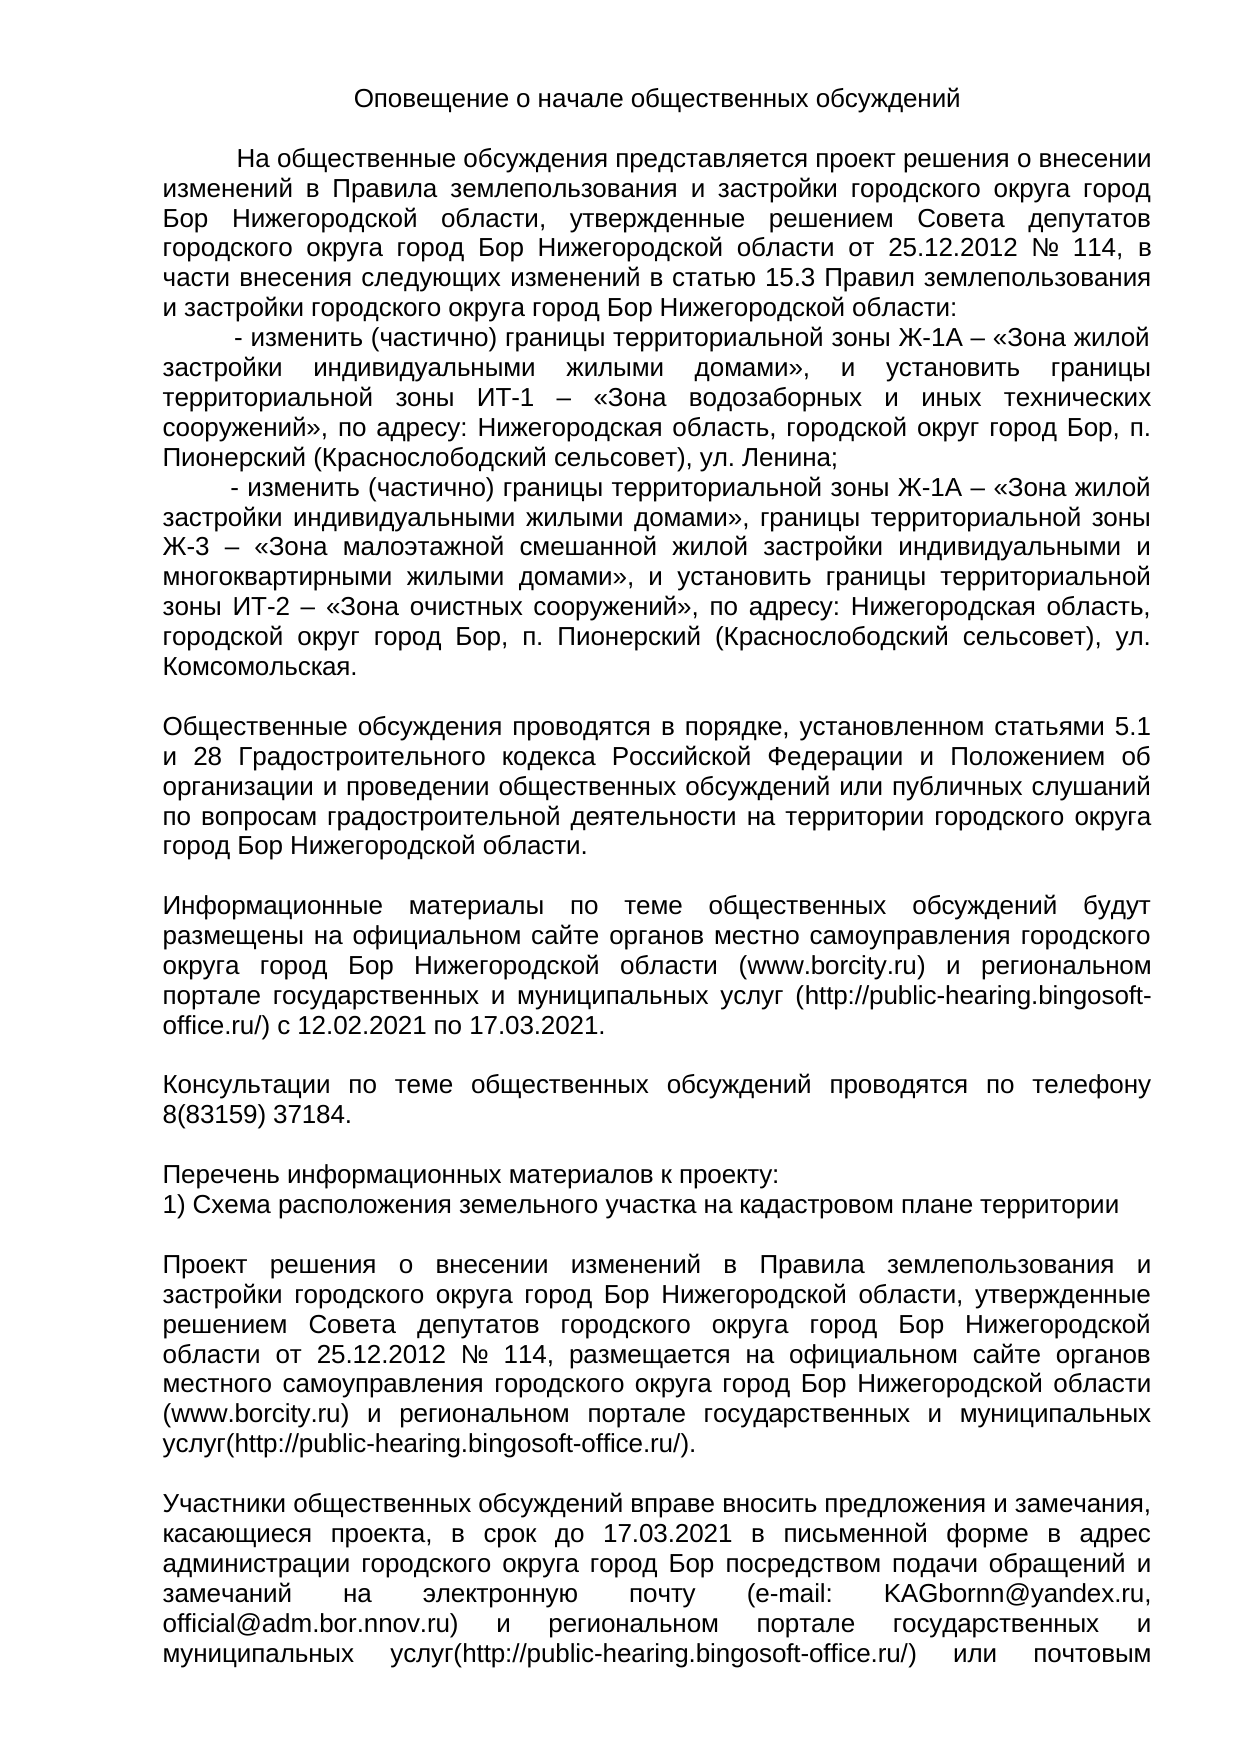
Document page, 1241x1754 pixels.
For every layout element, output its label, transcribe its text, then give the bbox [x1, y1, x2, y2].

text - изменить (частично) границы территориальной зоны Ж-1А – «Зона жилой застройки индивидуальными жилыми домами», границы территориальной зоны Ж-3 – «Зона малоэтажной смешанной жилой застройки индивидуальными и многоквартирными жилыми домами», и установить границы территориальной зоны ИТ-2 – «Зона очистных сооружений», по адресу: Нижегородская область, городской округ город Бор, п. Пионерский (Краснослободский сельсовет), ул. Комсомольская. [162, 472, 1152, 681]
text Консультации по теме общественных обсуждений проводятся по телефону 8(83159) 37184. [162, 1069, 1152, 1129]
text На общественные обсуждения представляется проект решения о внесении изменений в Правила землепользования и застройки городского округа город Бор Нижегородской области, утвержденные решением Совета депутатов городского округа город Бор Нижегородской области от 25.12.2012 № 114, в части внесения следующих изменений в статью 15.3 Правил землепользования и застройки городского округа город Бор Нижегородской области: [162, 143, 1152, 322]
text 1) Схема расположения земельного участка на кадастровом плане территории [162, 1189, 1152, 1219]
text Общественные обсуждения проводятся в порядке, установленном статьями 5.1 и 28 Градостроительного кодекса Российской Федерации и Положением об организации и проведении общественных обсуждений или публичных слушаний по вопросам градостроительной деятельности на территории городского округа город Бор Нижегородской области. [162, 711, 1152, 860]
text Перечень информационных материалов к проекту: [162, 1159, 1152, 1189]
text Оповещение о начале общественных обсуждений [162, 83, 1152, 113]
text - изменить (частично) границы территориальной зоны Ж-1А – «Зона жилой застройки индивидуальными жилыми домами», и установить границы территориальной зоны ИТ-1 – «Зона водозаборных и иных технических сооружений», по адресу: Нижегородская область, городской округ город Бор, п. Пионерский (Краснослободский сельсовет), ул. Ленина; [162, 322, 1152, 472]
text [162, 1488, 1152, 1667]
text Информационные материалы по теме общественных обсуждений будут размещены на официальном сайте органов местно самоуправления городского округа город Бор Нижегородской области (www.borcity.ru) и региональном портале государственных и муниципальных услуг (http://public-hearing.bingosoft-office.ru/) с 12.02.2021 по 17.03.2021. [162, 890, 1152, 1040]
text Проект решения о внесении изменений в Правила землепользования и застройки городского округа город Бор Нижегородской области, утвержденные решением Совета депутатов городского округа город Бор Нижегородской области от 25.12.2012 № 114, размещается на официальном сайте органов местного самоуправления городского округа город Бор Нижегородской области (www.borcity.ru) и региональном портале государственных и муниципальных услуг(http://public-hearing.bingosoft-office.ru/). [162, 1249, 1152, 1458]
